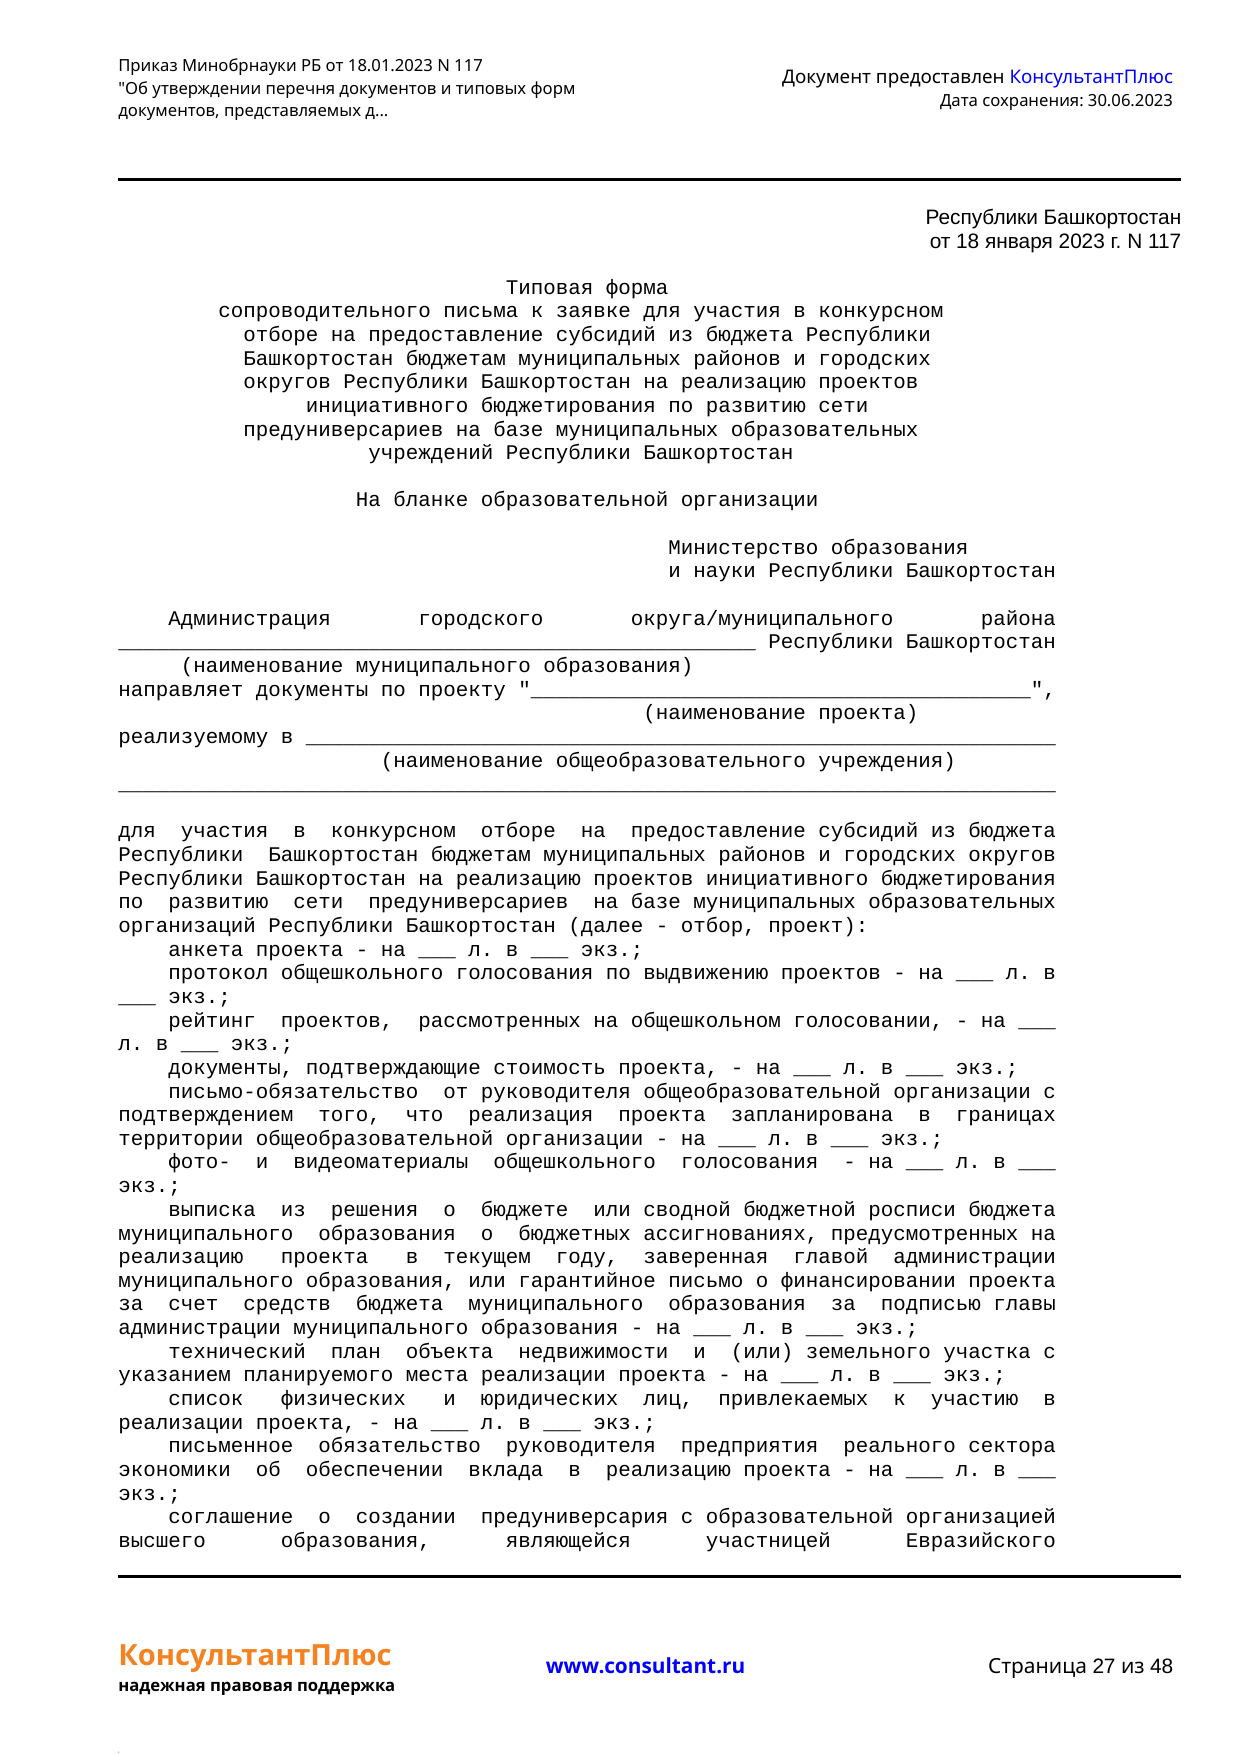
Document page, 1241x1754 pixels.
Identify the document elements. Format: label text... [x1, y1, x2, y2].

text фото- и видеоматериалы общешкольного голосования - на ___ л. в ___ [118, 1152, 1181, 1175]
text письменное обязательство руководителя предприятия реального сектора [118, 1435, 1181, 1459]
text реализации проекта, - на ___ л. в ___ экз.; [118, 1412, 1181, 1435]
text ___________________________________________________________________________ [118, 773, 1181, 797]
text округов Республики Башкортостан на реализацию проектов [118, 371, 1181, 395]
text администрации муниципального образования - на ___ л. в ___ экз.; [118, 1317, 1181, 1341]
text л. в ___ экз.; [118, 1033, 1181, 1057]
text муниципального образования о бюджетных ассигнованиях, предусмотренных на [118, 1222, 1181, 1246]
text Республики Башкортостан [118, 205, 1181, 229]
text экз.; [118, 1175, 1181, 1199]
text Администрация городского округа/муниципального района [118, 608, 1181, 631]
text и науки Республики Башкортостан [118, 560, 1181, 584]
text экз.; [118, 1483, 1181, 1506]
text Министерство образования [118, 537, 1181, 560]
text ___ экз.; [118, 986, 1181, 1010]
text список физических и юридических лиц, привлекаемых к участию в [118, 1388, 1181, 1412]
text ___________________________________________________ Республики Башкортостан [118, 631, 1181, 655]
text соглашение о создании предуниверсария с образовательной организацией [118, 1506, 1181, 1530]
text от 18 января 2023 г. N 117 [118, 229, 1181, 253]
text выписка из решения о бюджете или сводной бюджетной росписи бюджета [118, 1199, 1181, 1222]
text анкета проекта - на ___ л. в ___ экз.; [118, 939, 1181, 962]
text предуниверсариев на базе муниципальных образовательных [118, 418, 1181, 442]
text (наименование муниципального образования) [118, 655, 1181, 679]
text сопроводительного письма к заявке для участия в конкурсном [118, 300, 1181, 324]
text учреждений Республики Башкортостан [118, 442, 1181, 466]
text за счет средств бюджета муниципального образования за подписью главы [118, 1293, 1181, 1317]
text для участия в конкурсном отборе на предоставление субсидий из бюджета [118, 821, 1181, 844]
text экономики об обеспечении вклада в реализацию проекта - на ___ л. в ___ [118, 1459, 1181, 1483]
text инициативного бюджетирования по развитию сети [118, 395, 1181, 418]
text подтверждением того, что реализация проекта запланирована в границах [118, 1104, 1181, 1128]
text реализуемому в ____________________________________________________________ [118, 726, 1181, 749]
text На бланке образовательной организации [118, 489, 1181, 513]
text реализацию проекта в текущем году, заверенная главой администрации [118, 1246, 1181, 1270]
text (наименование общеобразовательного учреждения) [118, 749, 1181, 773]
text технический план объекта недвижимости и (или) земельного участка с [118, 1341, 1181, 1364]
text Типовая форма [118, 277, 1181, 300]
text муниципального образования, или гарантийное письмо о финансировании проекта [118, 1270, 1181, 1293]
text Республики Башкортостан бюджетам муниципальных районов и городских округов [118, 844, 1181, 868]
text документы, подтверждающие стоимость проекта, - на ___ л. в ___ экз.; [118, 1057, 1181, 1081]
text отборе на предоставление субсидий из бюджета Республики [118, 324, 1181, 348]
text рейтинг проектов, рассмотренных на общешкольном голосовании, - на ___ [118, 1010, 1181, 1033]
text Республики Башкортостан на реализацию проектов инициативного бюджетирования [118, 868, 1181, 891]
text указанием планируемого места реализации проекта - на ___ л. в ___ экз.; [118, 1364, 1181, 1388]
text письмо-обязательство от руководителя общеобразовательной организации с [118, 1081, 1181, 1104]
text по развитию сети предуниверсариев на базе муниципальных образовательных [118, 891, 1181, 915]
text высшего образования, являющейся участницей Евразийского [118, 1530, 1181, 1553]
text Башкортостан бюджетам муниципальных районов и городских [118, 348, 1181, 371]
text направляет документы по проекту "________________________________________", [118, 679, 1181, 702]
text (наименование проекта) [118, 702, 1181, 726]
text организаций Республики Башкортостан (далее - отбор, проект): [118, 915, 1181, 939]
text территории общеобразовательной организации - на ___ л. в ___ экз.; [118, 1128, 1181, 1152]
text протокол общешкольного голосования по выдвижению проектов - на ___ л. в [118, 962, 1181, 986]
